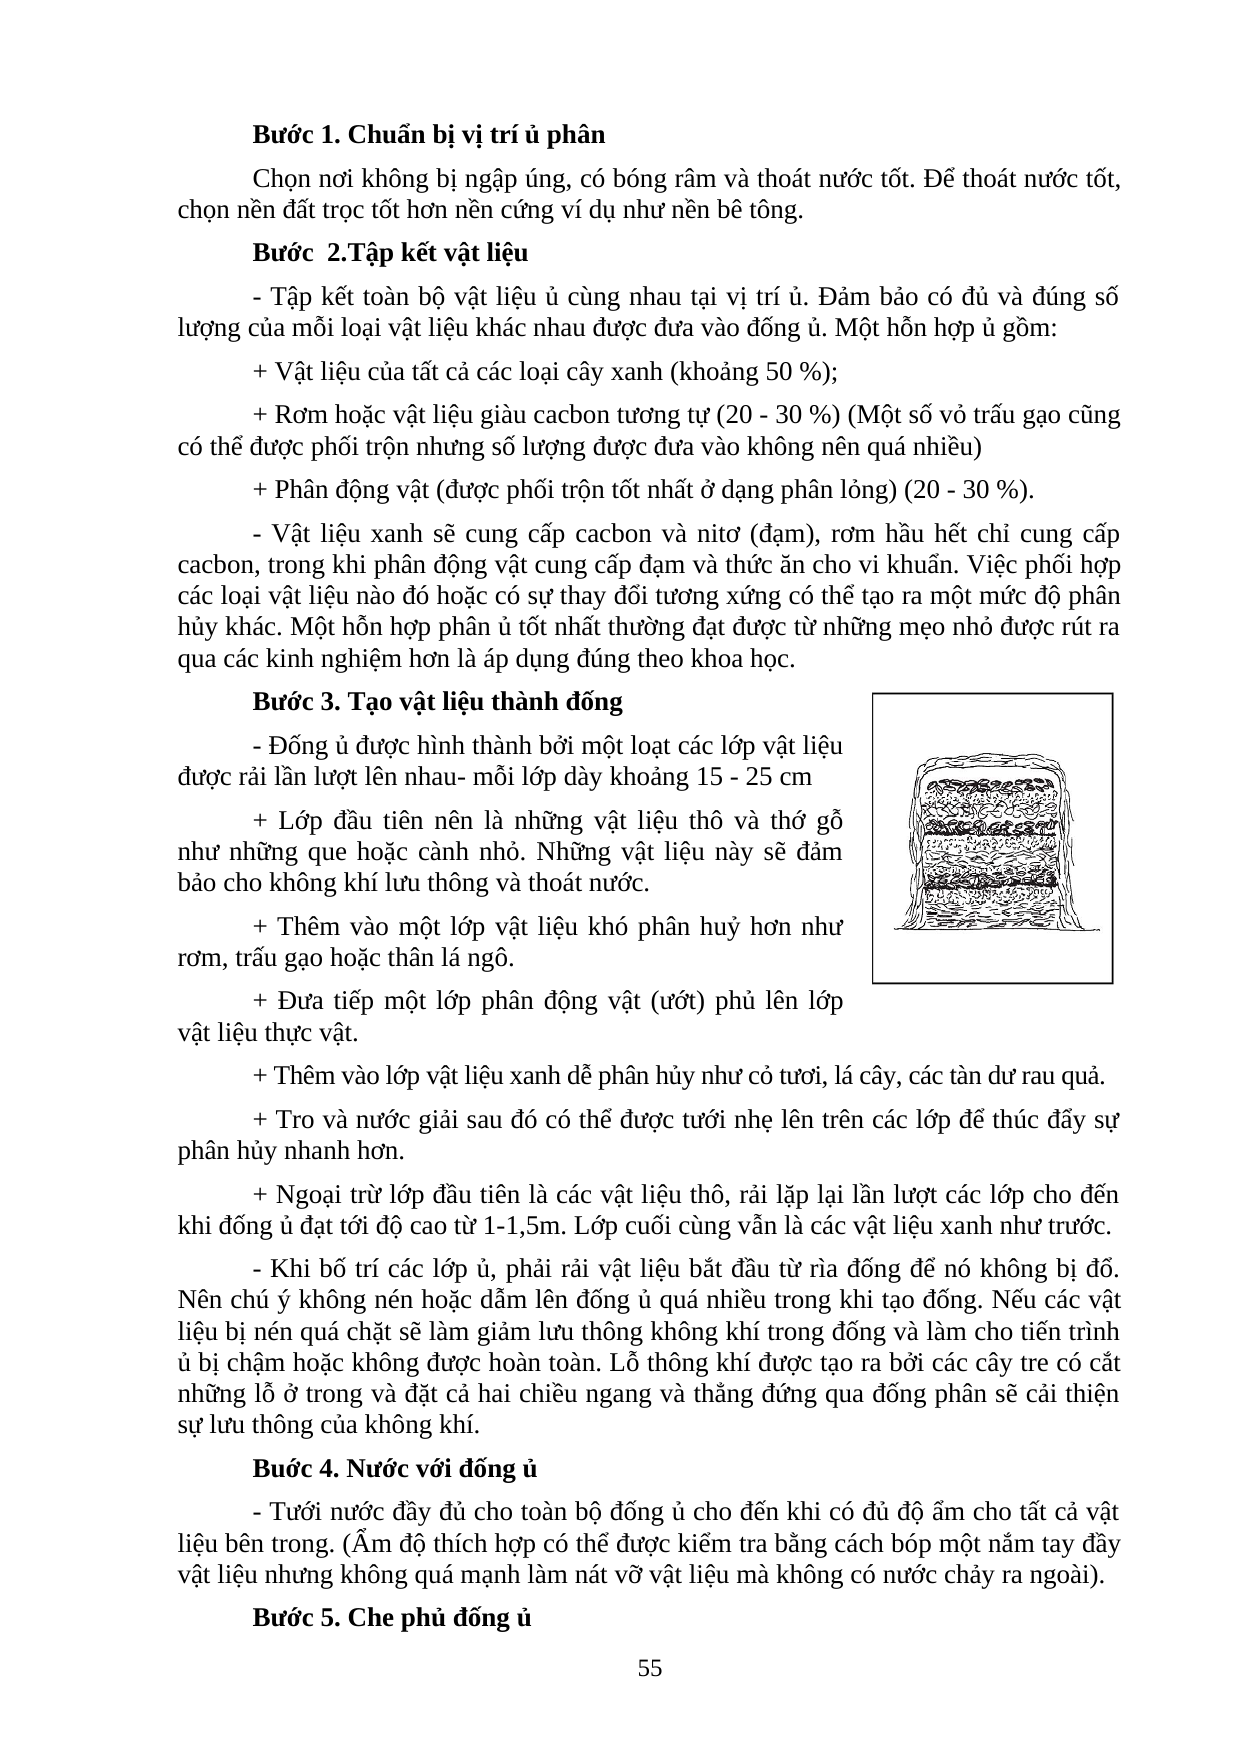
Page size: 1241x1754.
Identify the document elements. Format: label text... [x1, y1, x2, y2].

text Buớc 4. Nước với đống ủ [177, 1452, 1122, 1483]
text Bước 2.Tập kết vật liệu [177, 237, 1122, 268]
picture [863, 688, 1116, 985]
text - Vật liệu xanh sẽ cung cấp cacbon và nitơ (đạm), rơm hầu hết chỉ cung cấp cacbon, trong khi phân động vật cung cấp đạm và thức ăn cho vi khuẩn. Việc phối hợp các loại vật liệu nào đó hoặc có sự thay đổi tương xứng có thể tạo ra một mức độ phân hủy khác. Một hỗn hợp phân ủ tốt nhất thường đạt được từ những mẹo nhỏ được rút ra qua các kinh nghiệm hơn là áp dụng đúng theo khoa học. [177, 517, 1122, 673]
text + Đưa tiếp một lớp phân động vật (ướt) phủ lên lớp vật liệu thực vật. [177, 984, 1122, 1047]
text Bước 1. Chuẩn bị vị trí ủ phân [177, 118, 1122, 149]
text + Ngoại trừ lớp đầu tiên là các vật liệu thô, rải lặp lại lần lượt các lớp cho đến khi đống ủ đạt tới độ cao từ 1-1,5m. Lớp cuối cùng vẫn là các vật liệu xanh như trước. [177, 1178, 1122, 1240]
text - Tưới nước đầy đủ cho toàn bộ đống ủ cho đến khi có đủ độ ẩm cho tất cả vật liệu bên trong. (Ẩm độ thích hợp có thể được kiểm tra bằng cách bóp một nắm tay đầy vật liệu nhưng không quá mạnh làm nát vỡ vật liệu mà không có nước chảy ra ngoài). [177, 1496, 1122, 1589]
list + Vật liệu của tất cả các loại cây xanh (khoảng 50 %); [177, 355, 1122, 386]
text + Tro và nước giải sau đó có thể được tưới nhẹ lên trên các lớp để thúc đẩy sự phân hủy nhanh hơn. [177, 1103, 1122, 1165]
list + Phân động vật (được phối trộn tốt nhất ở dạng phân lỏng) (20 - 30 %). [177, 473, 1122, 504]
text + Thêm vào lớp vật liệu xanh dễ phân hủy như cỏ tươi, lá cây, các tàn dư rau quả. [177, 1059, 1122, 1090]
text Bước 3. Tạo vật liệu thành đống [177, 685, 1122, 716]
text + Lớp đầu tiên nên là những vật liệu thô và thớ gỗ như những que hoặc cành nhỏ. Những vật liệu này sẽ đảm bảo cho không khí lưu thông và thoát nước. [177, 804, 863, 897]
list + Rơm hoặc vật liệu giàu cacbon tương tự (20 - 30 %) (Một số vỏ trấu gạo cũng có thể được phối trộn nhưng số lượng được đưa vào không nên quá nhiều) [177, 399, 1122, 461]
text + Thêm vào một lớp vật liệu khó phân huỷ hơn như rơm, trấu gạo hoặc thân lá ngô. [177, 910, 863, 972]
text - Khi bố trí các lớp ủ, phải rải vật liệu bắt đầu từ rìa đống để nó không bị đổ. Nên chú ý không nén hoặc dẫm lên đống ủ quá nhiều trong khi tạo đống. Nếu các vật liệu bị nén quá chặt sẽ làm giảm lưu thông không khí trong đống và làm cho tiến trình ủ bị chậm hoặc không được hoàn toàn. Lỗ thông khí được tạo ra bởi các cây tre có cắt những lỗ ở trong và đặt cả hai chiều ngang và thẳng đứng qua đống phân sẽ cải thiện sự lưu thông của không khí. [177, 1252, 1122, 1439]
text - Tập kết toàn bộ vật liệu ủ cùng nhau tại vị trí ủ. Đảm bảo có đủ và đúng số lượng của mỗi loại vật liệu khác nhau được đưa vào đống ủ. Một hỗn hợp ủ gồm: [177, 280, 1122, 342]
text Bước 5. Che phủ đống ủ [177, 1601, 1122, 1633]
text Chọn nơi không bị ngập úng, có bóng râm và thoát nước tốt. Để thoát nước tốt, chọn nền đất trọc tốt hơn nền cứng ví dụ như nền bê tông. [177, 162, 1122, 224]
text - Đống ủ được hình thành bởi một loạt các lớp vật liệu được rải lần lượt lên nhau- mỗi lớp dày khoảng 15 - 25 cm [177, 729, 863, 791]
